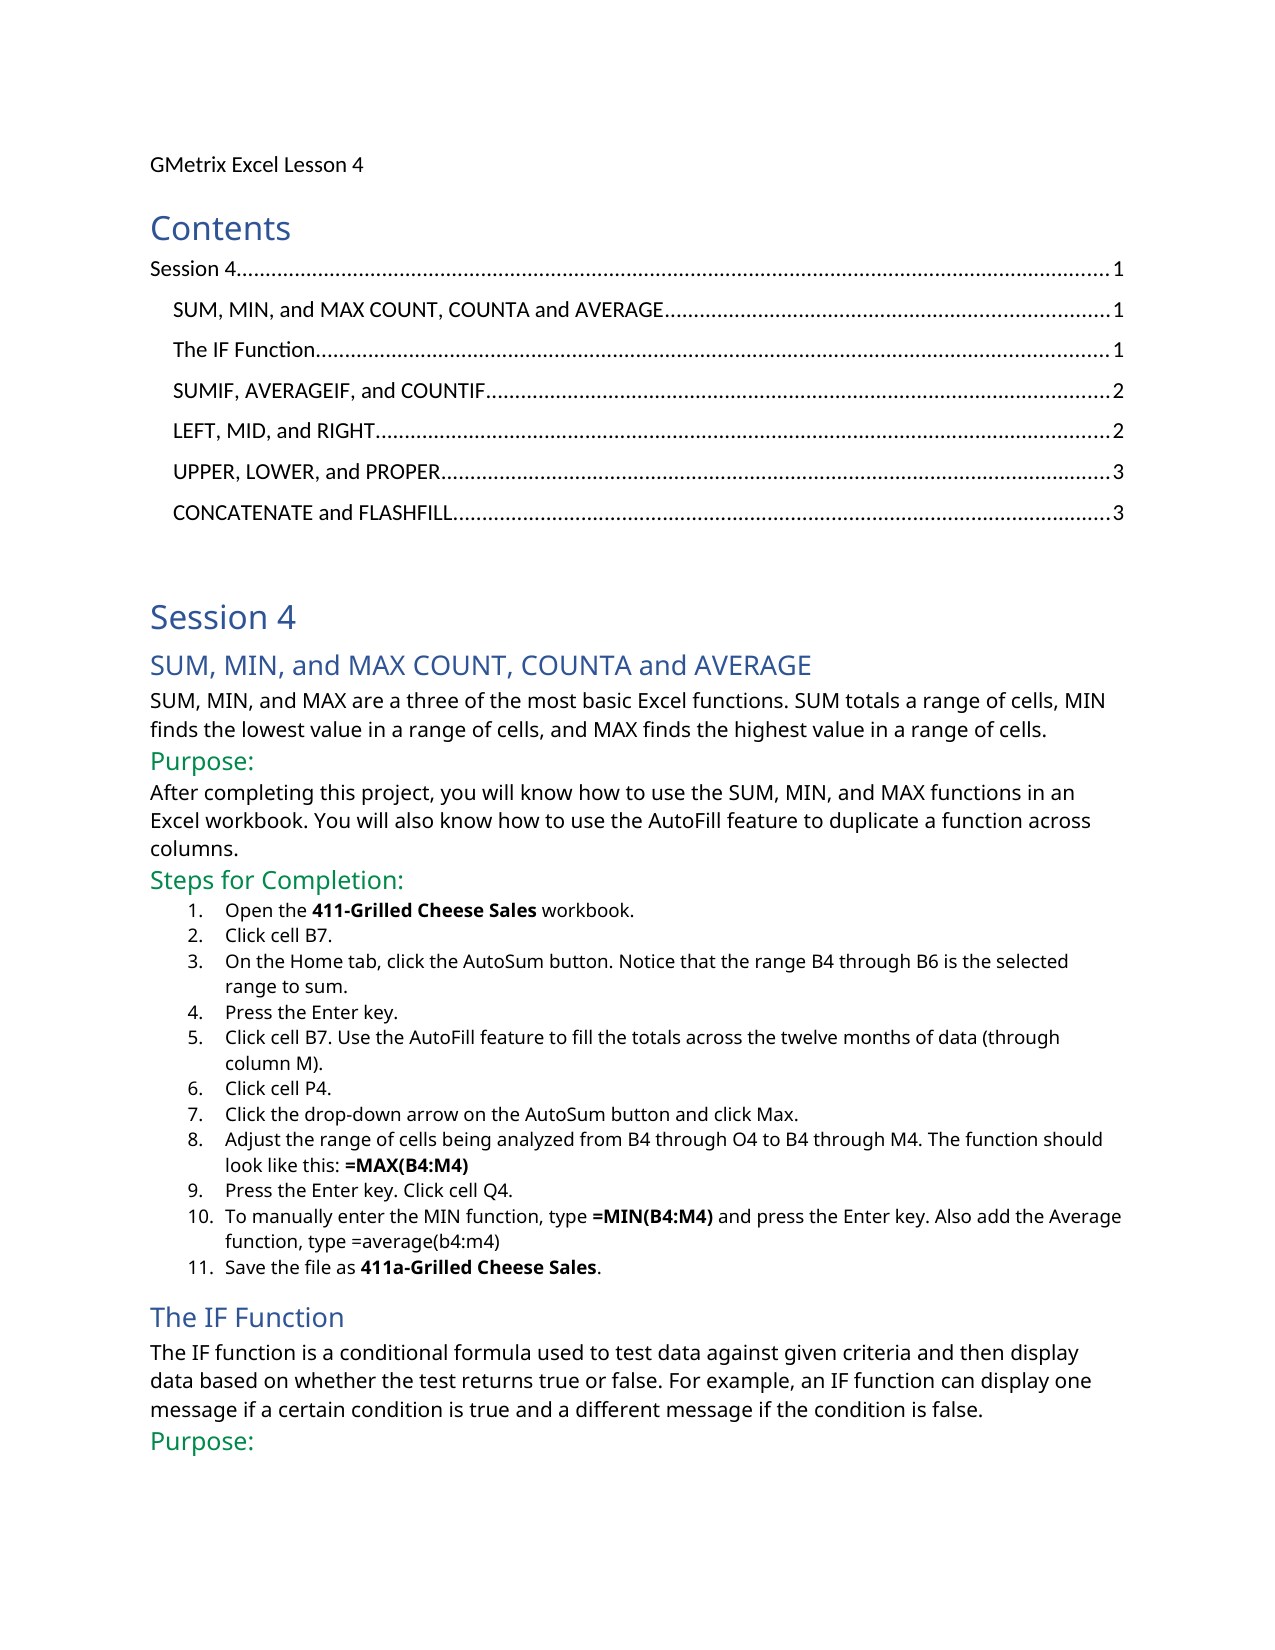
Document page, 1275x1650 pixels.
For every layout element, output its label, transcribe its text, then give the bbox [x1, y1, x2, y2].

list To manually enter the MIN function, type =MIN(B4:M4) and press the Enter key. Also add the Average function, type =average(b4:m4) [187, 1203, 1125, 1254]
list Click cell P4. [187, 1076, 1125, 1101]
text The IF function is a conditional formula used to test data against given criteria and then display data based on whether the test returns true or false. For example, an IF function can display one message if a certain condition is true and a different message if the condition is false. [150, 1338, 1125, 1423]
text After completing this project, you will know how to use the SUM, MIN, and MAX functions in an Excel workbook. You will also know how to use the AutoFill feature to duplicate a function across columns. [150, 778, 1125, 863]
list On the Home tab, click the AutoSum button. Notice that the range B4 through B6 is the selected range to sum. [187, 948, 1125, 999]
text Purpose: [150, 1423, 1125, 1458]
text GMetrix Excel Lesson 4 [150, 150, 1125, 178]
list Adjust the range of cells being analyzed from B4 through O4 to B4 through M4. The function should look like this: =MAX(B4:M4) [187, 1127, 1125, 1178]
list Press the Enter key. [187, 999, 1125, 1024]
subtitle Session 4 [150, 594, 1125, 639]
subtitle The IF Function [150, 1298, 1125, 1335]
list Click the drop-down arrow on the AutoSum button and click Max. [187, 1101, 1125, 1127]
text Steps for Completion: [150, 863, 1125, 897]
list Click cell B7. [187, 922, 1125, 948]
list Open the 411-Grilled Cheese Sales workbook. [187, 897, 1125, 922]
subtitle SUM, MIN, and MAX COUNT, COUNTA and AVERAGE [150, 647, 1125, 684]
list Click cell B7. Use the AutoFill feature to fill the totals across the twelve months of data (through column M). [187, 1024, 1125, 1076]
list Save the file as 411a-Grilled Cheese Sales. [187, 1254, 1125, 1280]
text SUM, MIN, and MAX are a three of the most basic Excel functions. SUM totals a range of cells, MIN finds the lowest value in a range of cells, and MAX finds the highest value in a range of cells. [150, 687, 1125, 743]
list Press the Enter key. Click cell Q4. [187, 1178, 1125, 1203]
text Purpose: [150, 743, 1125, 778]
